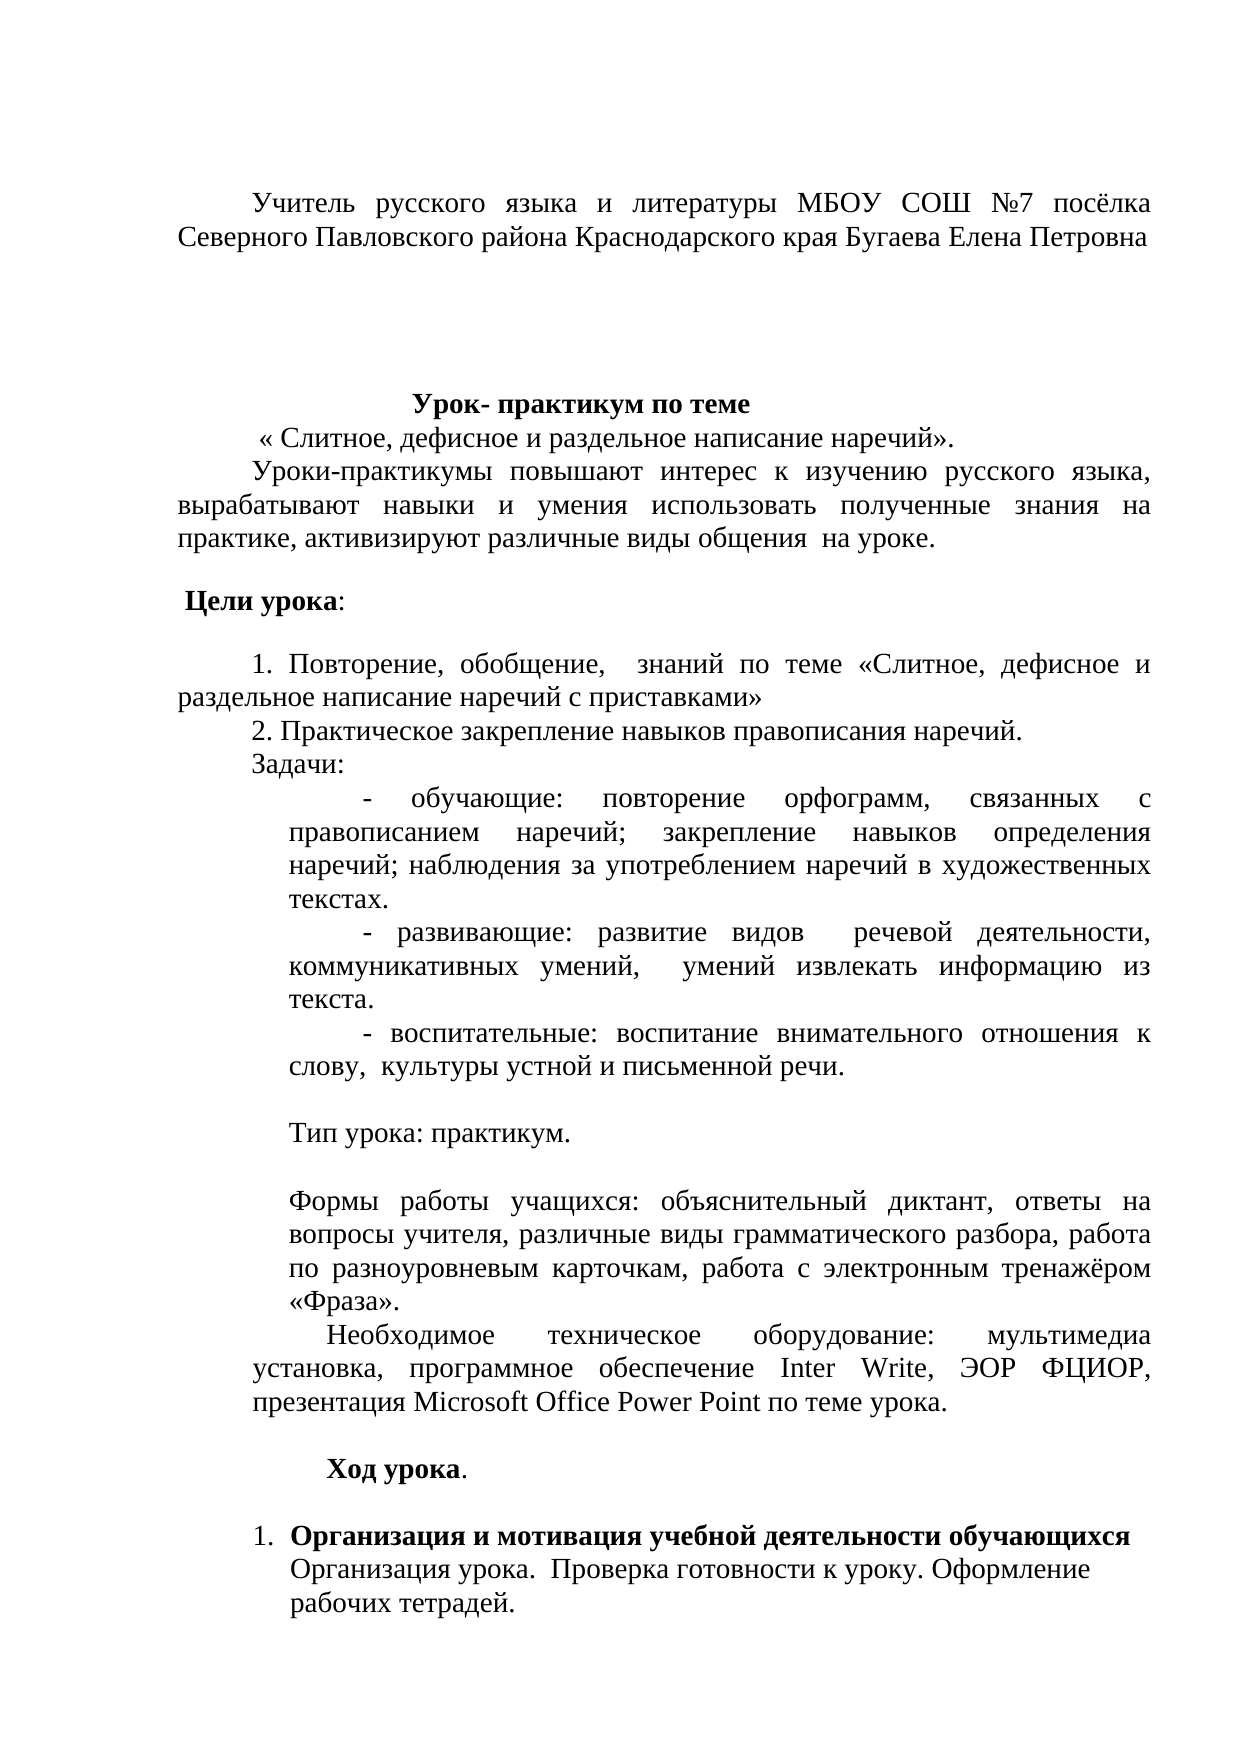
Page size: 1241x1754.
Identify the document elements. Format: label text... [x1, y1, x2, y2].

text - воспитательные: воспитание внимательного отношения к слову, культуры устной и письменной речи. [288, 1015, 1152, 1082]
text « Слитное, дефисное и раздельное написание наречий». [177, 420, 1152, 453]
text 2. Практическое закрепление навыков правописания наречий. [177, 713, 1152, 747]
list Организация и мотивация учебной деятельности обучающихся Организация урока. Проверка готовности к уроку. Оформление рабочих тетрадей. [252, 1518, 1152, 1619]
text - обучающие: повторение орфограмм, связанных с правописанием наречий; закрепление навыков определения наречий; наблюдения за употреблением наречий в художественных текстах. [288, 780, 1152, 914]
text Ход урока. [252, 1451, 1152, 1484]
text Необходимое техническое оборудование: мультимедиа установка, программное обеспечение Inter Write, ЭОР ФЦИОР, презентация Microsoft Office Power Point по теме урока. [252, 1317, 1152, 1417]
text Учитель русского языка и литературы МБОУ СОШ №7 посёлка Северного Павловского района Краснодарского края Бугаева Елена Петровна [177, 185, 1152, 252]
text 1. Повторение, обобщение, знаний по теме «Слитное, дефисное и раздельное написание наречий с приставками» [177, 646, 1152, 713]
text Задачи: [177, 747, 1152, 780]
text Тип урока: практикум. [288, 1116, 1152, 1149]
text Уроки-практикумы повышают интерес к изучению русского языка, вырабатывают навыки и умения использовать полученные знания на практике, активизируют различные виды общения на уроке. [177, 453, 1152, 554]
text - развивающие: развитие видов речевой деятельности, коммуникативных умений, умений извлекать информацию из текста. [288, 914, 1152, 1015]
text Урок- практикум по теме [177, 386, 1152, 420]
text Формы работы учащихся: объяснительный диктант, ответы на вопросы учителя, различные виды грамматического разбора, работа по разноуровневым карточкам, работа с электронным тренажёром «Фраза». [288, 1183, 1152, 1317]
text Цели урока: [177, 583, 1152, 617]
